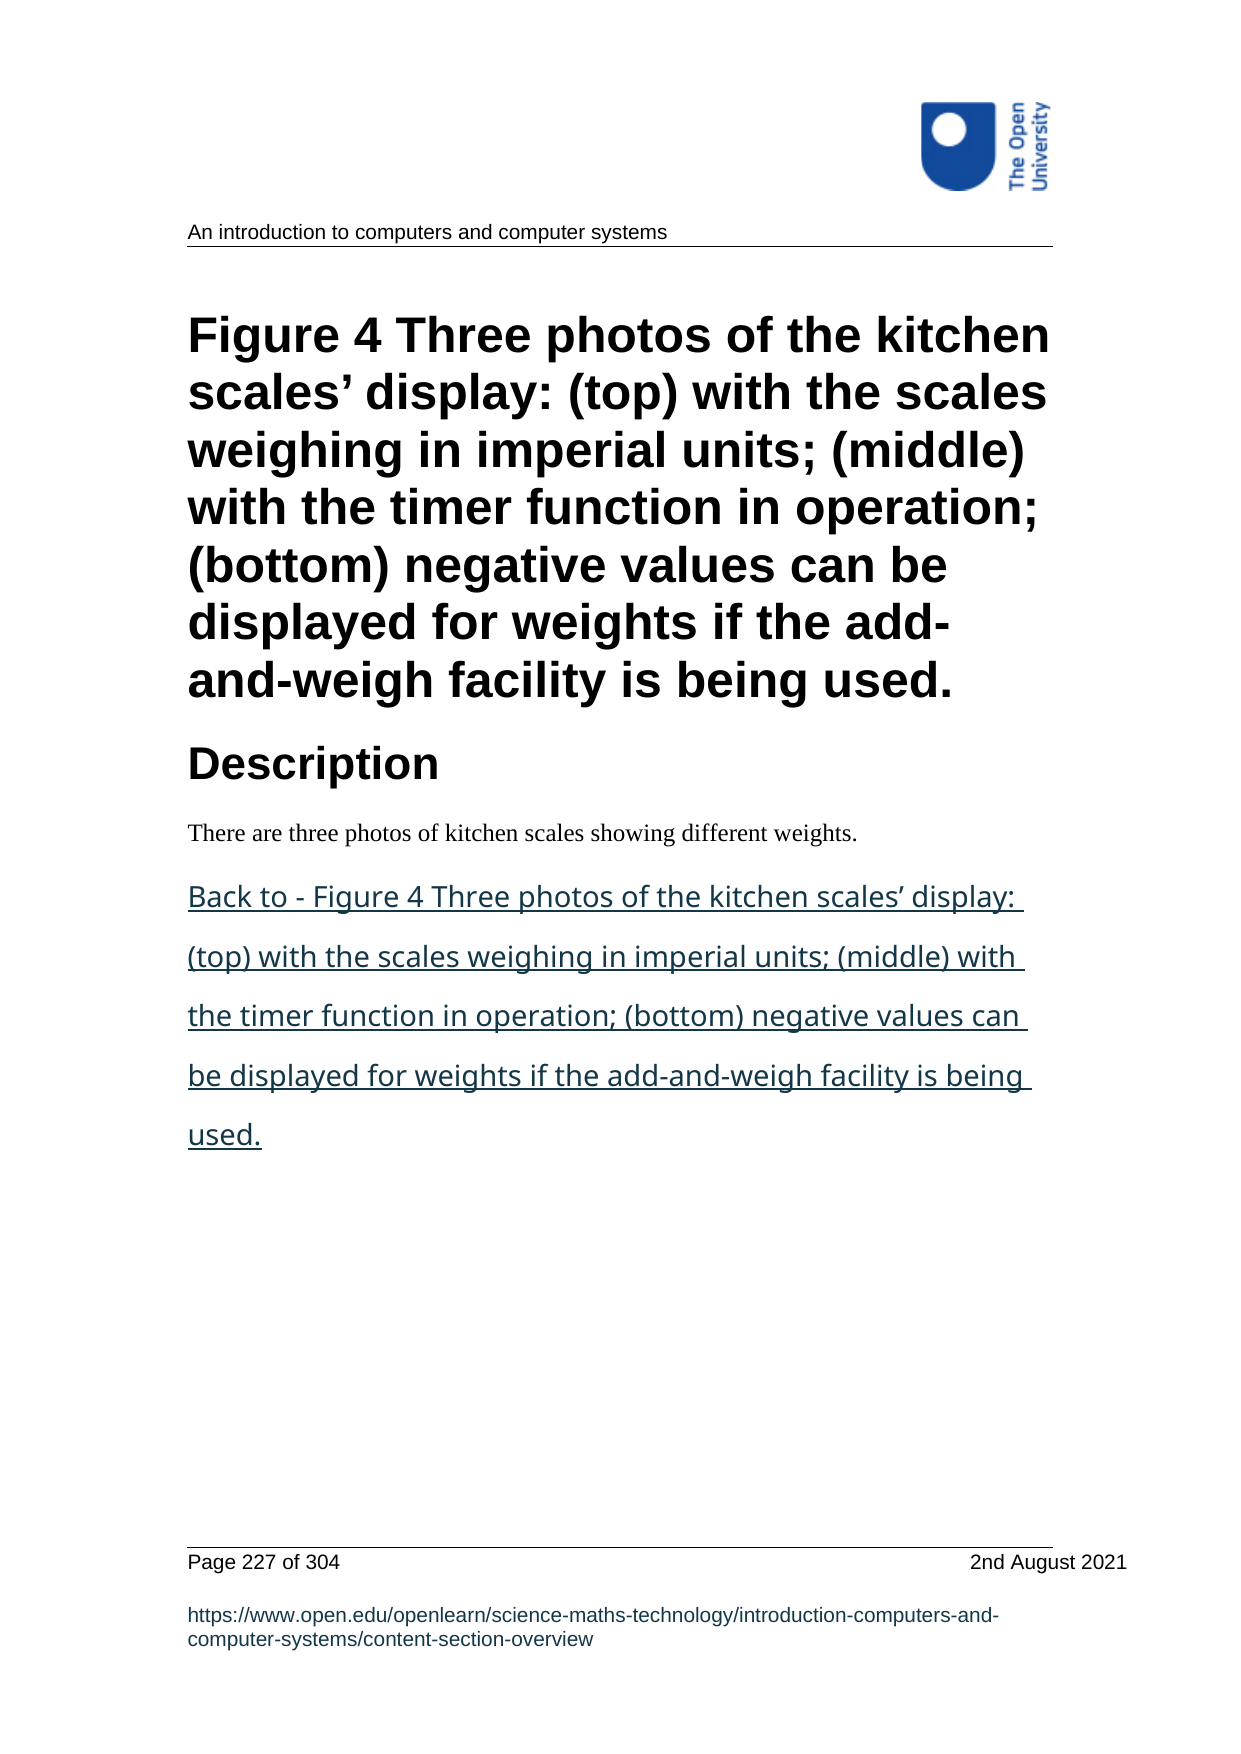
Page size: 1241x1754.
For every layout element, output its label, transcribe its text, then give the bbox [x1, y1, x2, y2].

text There are three photos of kitchen scales showing different weights. [187, 818, 1053, 847]
subtitle Figure 4 Three photos of the kitchen scales’ display: (top) with the scales weighing in imperial units; (middle) with the timer function in operation; (bottom) negative values can be displayed for weights if the add-and-weigh facility is being used. [187, 305, 1053, 707]
picture [921, 102, 1052, 191]
text Back to - Figure 4 Three photos of the kitchen scales’ display: (top) with the scales weighing in imperial units; (middle) with the timer function in operation; (bottom) negative values can be displayed for weights if the add-and-weigh facility is being used. [187, 876, 1053, 1154]
subtitle Description [187, 737, 1053, 789]
